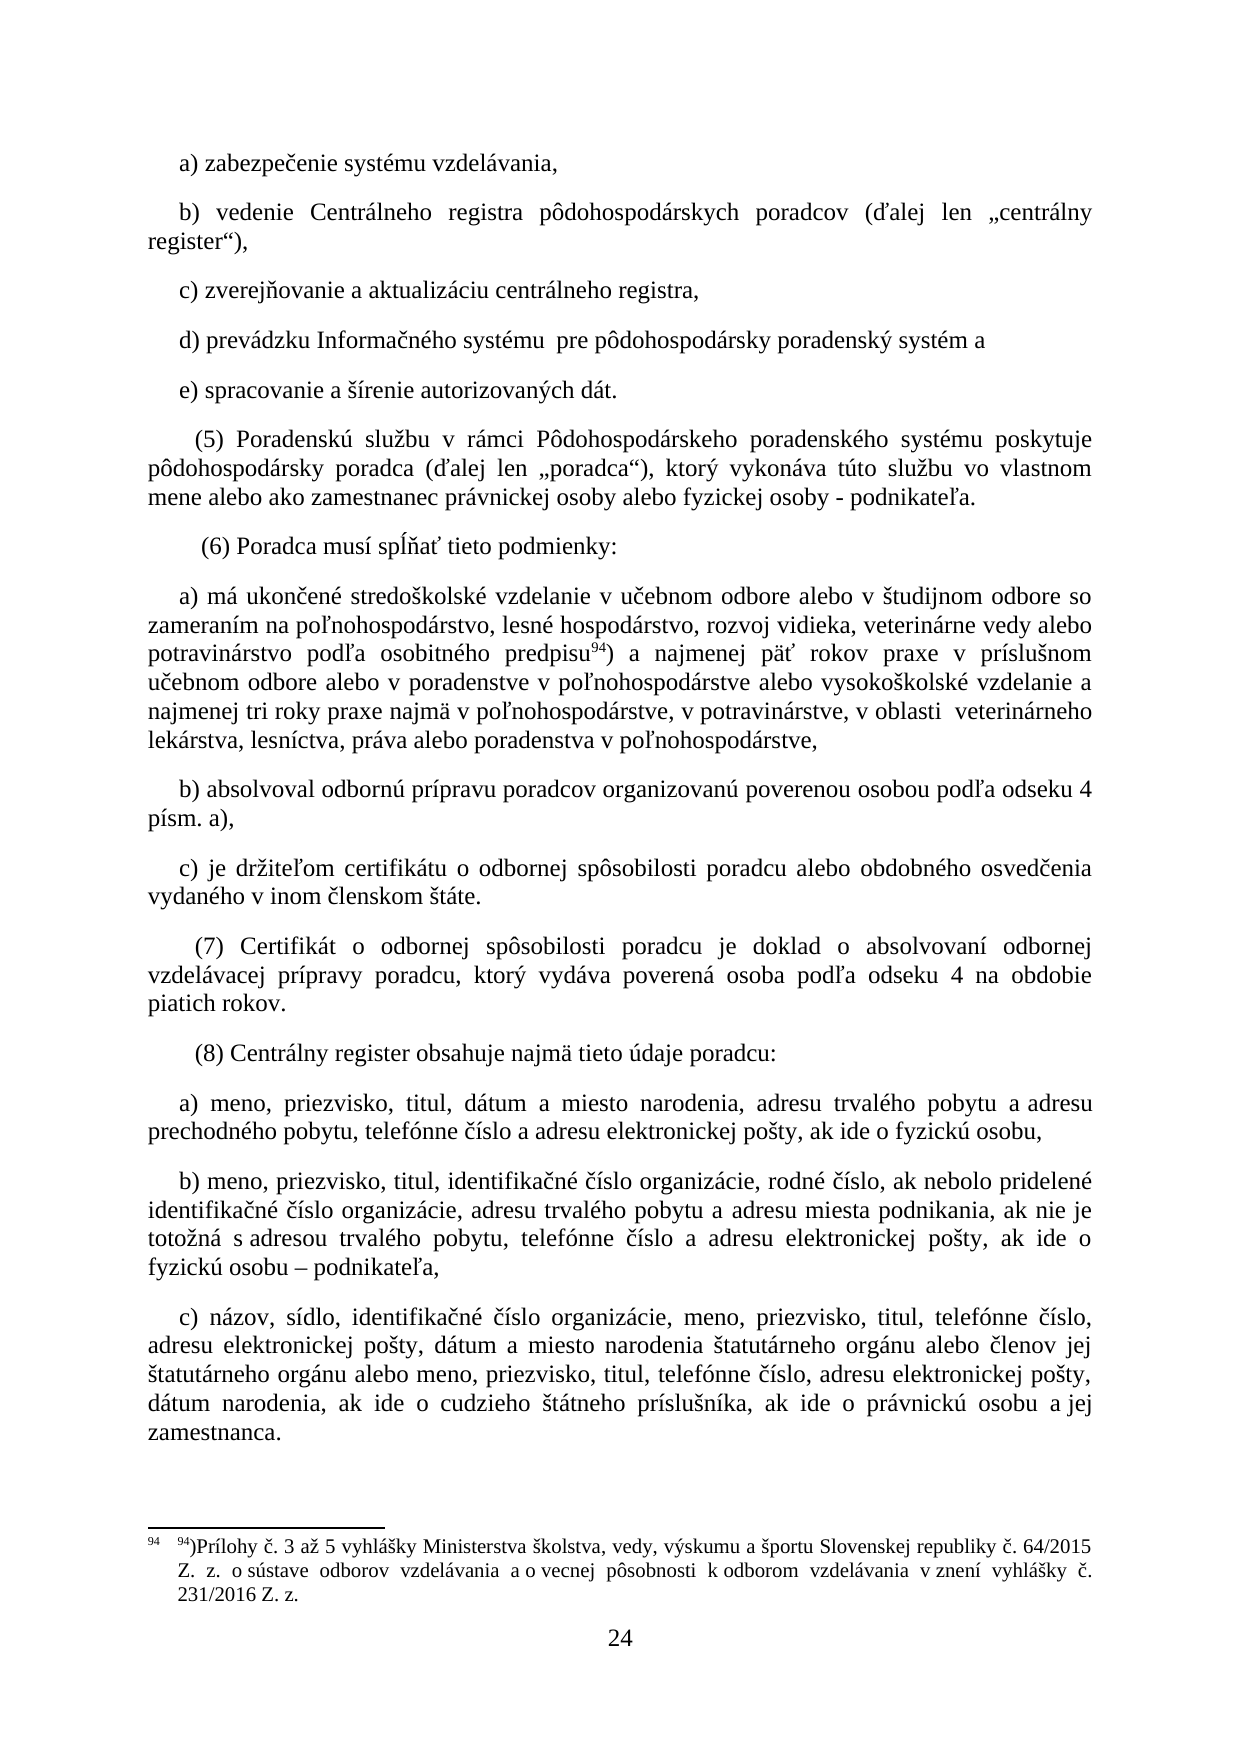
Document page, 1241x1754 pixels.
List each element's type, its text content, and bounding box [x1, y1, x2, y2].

text b) absolvoval odbornú prípravu poradcov organizovanú poverenou osobou podľa odseku 4 písm. a), [148, 774, 1093, 832]
text (6) Poradca musí spĺňať tieto podmienky: [148, 531, 1093, 560]
text c) názov, sídlo, identifikačné číslo organizácie, meno, priezvisko, titul, telefónne číslo, adresu elektronickej pošty, dátum a miesto narodenia štatutárneho orgánu alebo členov jej štatutárneho orgánu alebo meno, priezvisko, titul, telefónne číslo, adresu elektronickej pošty, dátum narodenia, ak ide o cudzieho štátneho príslušníka, ak ide o právnickú osobu a jej zamestnanca. [148, 1302, 1093, 1446]
text d) prevádzku Informačného systému pre pôdohospodársky poradenský systém a [148, 325, 1093, 354]
text (7) Certifikát o odbornej spôsobilosti poradcu je doklad o absolvovaní odbornej vzdelávacej prípravy poradcu, ktorý vydáva poverená osoba podľa odseku 4 na obdobie piatich rokov. [148, 931, 1093, 1017]
text (8) Centrálny register obsahuje najmä tieto údaje poradcu: [148, 1038, 1093, 1067]
text c) zverejňovanie a aktualizáciu centrálneho registra, [148, 276, 1093, 304]
text b) vedenie Centrálneho registra pôdohospodárskych poradcov (ďalej len „centrálny register“), [148, 197, 1093, 255]
text a) zabezpečenie systému vzdelávania, [148, 148, 1093, 176]
text (5) Poradenskú službu v rámci Pôdohospodárskeho poradenského systému poskytuje pôdohospodársky poradca (ďalej len „poradca“), ktorý vykonáva túto službu vo vlastnom mene alebo ako zamestnanec právnickej osoby alebo fyzickej osoby - podnikateľa. [148, 424, 1093, 511]
text a) meno, priezvisko, titul, dátum a miesto narodenia, adresu trvalého pobytu a adresu prechodného pobytu, telefónne číslo a adresu elektronickej pošty, ak ide o fyzickú osobu, [148, 1088, 1093, 1145]
text a) má ukončené stredoškolské vzdelanie v učebnom odbore alebo v študijnom odbore so zameraním na poľnohospodárstvo, lesné hospodárstvo, rozvoj vidieka, veterinárne vedy alebo potravinárstvo podľa osobitného predpisu) a najmenej päť rokov praxe v príslušnom učebnom odbore alebo v poradenstve v poľnohospodárstve alebo vysokoškolské vzdelanie a najmenej tri roky praxe najmä v poľnohospodárstve, v potravinárstve, v oblasti veterinárneho lekárstva, lesníctva, práva alebo poradenstva v poľnohospodárstve, [148, 581, 1093, 753]
text e) spracovanie a šírenie autorizovaných dát. [148, 375, 1093, 403]
text c) je držiteľom certifikátu o odbornej spôsobilosti poradcu alebo obdobného osvedčenia vydaného v inom členskom štáte. [148, 853, 1093, 910]
text b) meno, priezvisko, titul, identifikačné číslo organizácie, rodné číslo, ak nebolo pridelené identifikačné číslo organizácie, adresu trvalého pobytu a adresu miesta podnikania, ak nie je totožná s adresou trvalého pobytu, telefónne číslo a adresu elektronickej pošty, ak ide o fyzickú osobu – podnikateľa, [148, 1166, 1093, 1281]
